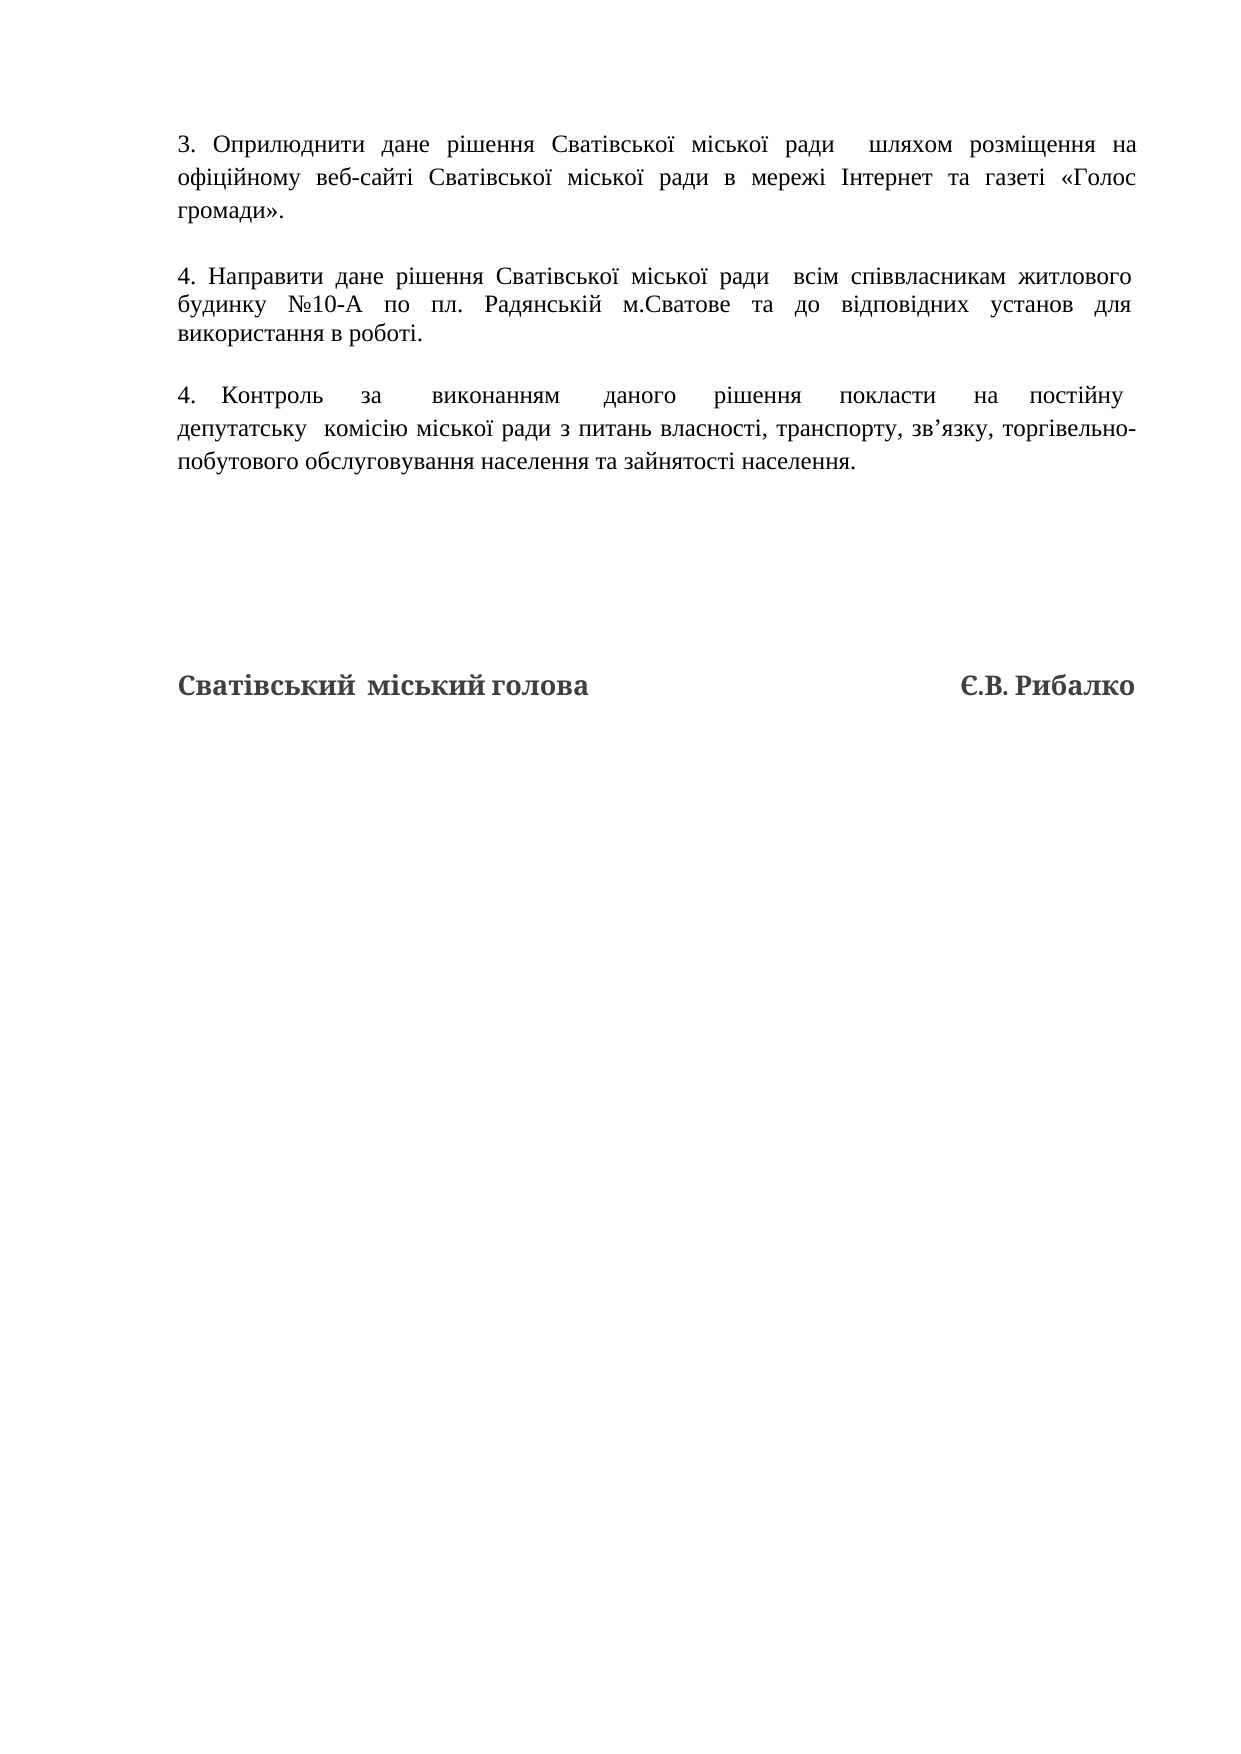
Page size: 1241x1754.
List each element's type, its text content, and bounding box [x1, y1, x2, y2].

text депутатську комісію міської ради з питань власності, транспорту, зв’язку, торгівельно-побутового обслуговування населення та зайнятості населення. [177, 413, 1137, 475]
subtitle Сватівський міський голова Є.В. Рибалко [177, 671, 1137, 702]
text 4. Контроль за виконанням даного рішення покласти на постійну [177, 380, 1137, 409]
text 4. Направити дане рішення Сватівської міської ради всім співвласникам житлового будинку №10-А по пл. Радянській м.Сватове та до відповідних установ для використання в роботі. [177, 261, 1132, 347]
text 3. Оприлюднити дане рішення Сватівської міської ради шляхом розміщення на офіційному веб-сайті Сватівської міської ради в мережі Інтернет та газеті «Голос громади». [177, 129, 1137, 223]
